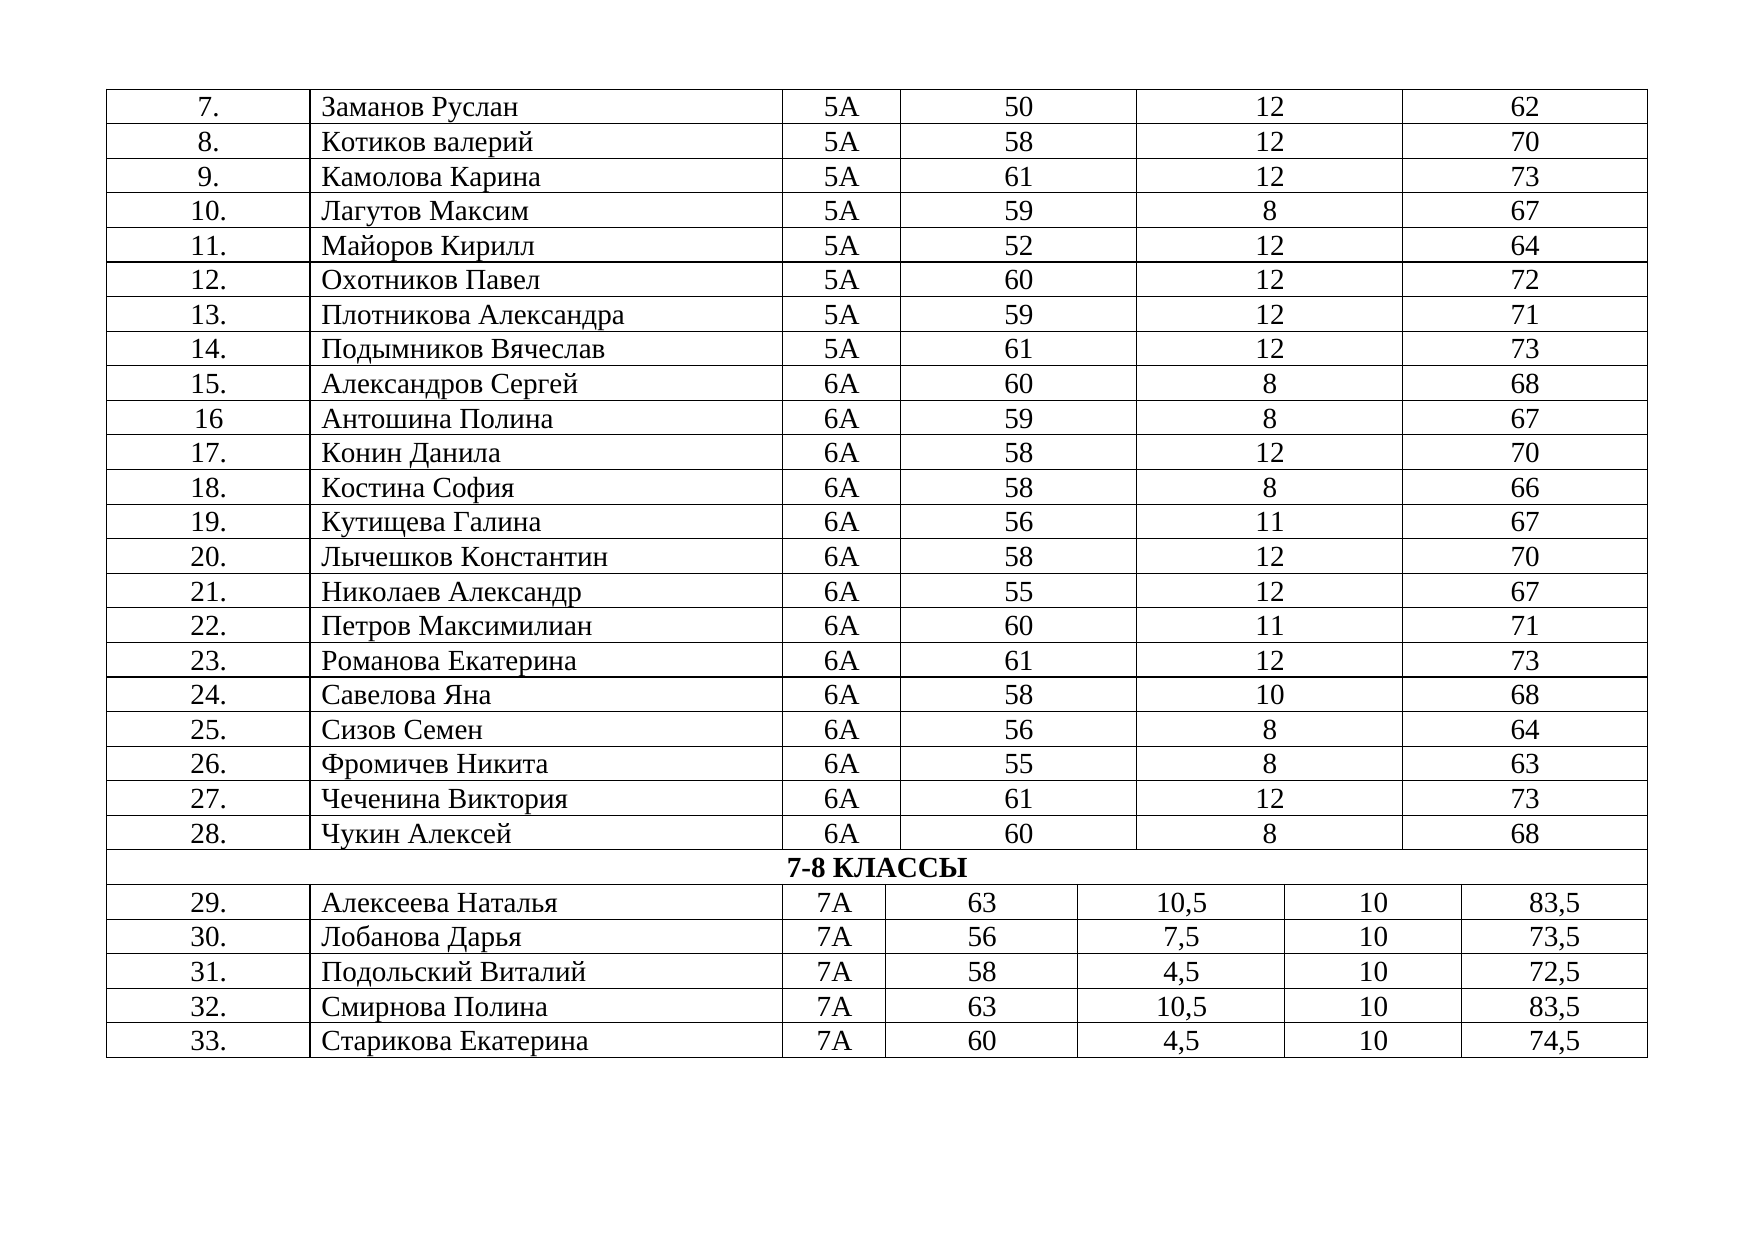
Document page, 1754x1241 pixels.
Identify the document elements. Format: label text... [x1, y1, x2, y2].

table_cell 67 [1403, 401, 1647, 434]
table_cell 10 [1137, 678, 1402, 711]
table_cell 67 [1403, 574, 1647, 607]
table_cell 6А [783, 781, 900, 815]
table_cell 7А [783, 885, 885, 918]
table_cell 12 [1137, 124, 1402, 158]
table_cell Кутищева Галина [311, 505, 782, 538]
table_cell 16 [107, 401, 309, 434]
table_cell 70 [1403, 124, 1647, 158]
table_cell 7А [783, 920, 885, 953]
table_cell Фромичев Никита [311, 747, 782, 780]
table_cell 22. [107, 608, 309, 642]
table_cell Майоров Кирилл [311, 228, 782, 261]
table_cell 12 [1137, 159, 1402, 192]
table_cell 68 [1403, 366, 1647, 400]
table_cell 61 [901, 781, 1136, 815]
table_cell 6А [783, 366, 900, 400]
table_cell 8 [1137, 193, 1402, 227]
table_cell 61 [901, 643, 1136, 676]
table_cell 63 [886, 989, 1077, 1022]
table_cell 73 [1403, 159, 1647, 192]
table_cell 4,5 [1078, 954, 1284, 988]
table_cell 5А [783, 159, 900, 192]
table_cell 9. [107, 159, 309, 192]
table_cell 58 [901, 435, 1136, 469]
table_cell 6А [783, 574, 900, 607]
table_cell 24. [107, 678, 309, 711]
table_cell 61 [901, 332, 1136, 365]
table_cell 71 [1403, 297, 1647, 331]
table_cell 11. [107, 228, 309, 261]
table_cell Сизов Семен [311, 712, 782, 746]
table_cell 5А [783, 228, 900, 261]
table_cell 6А [783, 643, 900, 676]
table_cell 7А [783, 1023, 885, 1057]
table_cell 70 [1403, 539, 1647, 573]
table_cell 6А [783, 608, 900, 642]
table_cell 12 [1137, 297, 1402, 331]
table_cell 11 [1137, 608, 1402, 642]
table_cell 6А [783, 747, 900, 780]
table_cell 8 [1137, 712, 1402, 746]
table_cell Савелова Яна [311, 678, 782, 711]
table_cell 56 [886, 920, 1077, 953]
table_cell 10 [1285, 954, 1461, 988]
table_cell 55 [901, 747, 1136, 780]
table_cell 25. [107, 712, 309, 746]
table_cell 8 [1137, 401, 1402, 434]
table_cell 10,5 [1078, 989, 1284, 1022]
table_cell 18. [107, 470, 309, 503]
table_cell 66 [1403, 470, 1647, 503]
table_cell 72,5 [1462, 954, 1647, 988]
table_cell Костина София [311, 470, 782, 503]
table_cell 74,5 [1462, 1023, 1647, 1057]
table_cell Старикова Екатерина [311, 1023, 782, 1057]
table_cell 8 [1137, 366, 1402, 400]
table_cell 10 [1285, 885, 1461, 918]
table_cell 67 [1403, 505, 1647, 538]
table_cell 7А [783, 954, 885, 988]
table_cell 11 [1137, 505, 1402, 538]
table_cell 59 [901, 193, 1136, 227]
table_cell 67 [1403, 193, 1647, 227]
table_cell Петров Максимилиан [311, 608, 782, 642]
table_cell 10. [107, 193, 309, 227]
table_cell Заманов Руслан [311, 90, 782, 123]
table_cell 6А [783, 712, 900, 746]
table_cell 73 [1403, 781, 1647, 815]
table_cell 6А [783, 505, 900, 538]
table_cell Подольский Виталий [311, 954, 782, 988]
table_cell 33. [107, 1023, 309, 1057]
table_cell 68 [1403, 816, 1647, 849]
table_cell Чукин Алексей [311, 816, 782, 849]
table_cell 8. [107, 124, 309, 158]
table_cell 21. [107, 574, 309, 607]
table_cell 12 [1137, 781, 1402, 815]
table_cell Подымников Вячеслав [311, 332, 782, 365]
table_cell 64 [1403, 228, 1647, 261]
table_cell 60 [901, 263, 1136, 296]
table_cell 10 [1285, 1023, 1461, 1057]
table_cell 73,5 [1462, 920, 1647, 953]
table_cell 8 [1137, 747, 1402, 780]
table_cell Смирнова Полина [311, 989, 782, 1022]
table_cell 27. [107, 781, 309, 815]
table_cell 60 [901, 816, 1136, 849]
table_cell 73 [1403, 332, 1647, 365]
table_cell 60 [886, 1023, 1077, 1057]
table_cell 12 [1137, 228, 1402, 261]
table_cell 32. [107, 989, 309, 1022]
table_cell 5А [783, 332, 900, 365]
table_cell Камолова Карина [311, 159, 782, 192]
table_cell 60 [901, 608, 1136, 642]
table_cell 58 [901, 539, 1136, 573]
table_cell Конин Данила [311, 435, 782, 469]
table_cell 64 [1403, 712, 1647, 746]
table_cell 63 [1403, 747, 1647, 780]
table_cell 71 [1403, 608, 1647, 642]
table_cell 15. [107, 366, 309, 400]
table_cell 12 [1137, 643, 1402, 676]
table_cell 12 [1137, 332, 1402, 365]
table_cell Романова Екатерина [311, 643, 782, 676]
table_cell 60 [901, 366, 1136, 400]
table_cell 5А [783, 263, 900, 296]
table_cell 7,5 [1078, 920, 1284, 953]
table_cell 14. [107, 332, 309, 365]
table_cell Лобанова Дарья [311, 920, 782, 953]
table_cell 5А [783, 124, 900, 158]
table_cell 26. [107, 747, 309, 780]
table_cell 12. [107, 263, 309, 296]
table_cell Лычешков Константин [311, 539, 782, 573]
table_cell 58 [886, 954, 1077, 988]
table_cell 12 [1137, 539, 1402, 573]
table_cell 5А [783, 297, 900, 331]
table_cell 56 [901, 505, 1136, 538]
table_cell 7. [107, 90, 309, 123]
table_cell 12 [1137, 263, 1402, 296]
table_cell 28. [107, 816, 309, 849]
table_cell 6А [783, 435, 900, 469]
table_cell 10 [1285, 989, 1461, 1022]
table_cell 50 [901, 90, 1136, 123]
table_cell 5А [783, 193, 900, 227]
table_cell Николаев Александр [311, 574, 782, 607]
table_cell 29. [107, 885, 309, 918]
table_cell 6А [783, 470, 900, 503]
table_cell 23. [107, 643, 309, 676]
table_cell 5А [783, 90, 900, 123]
table_cell 7-8 КЛАССЫ [107, 850, 1647, 884]
table_cell 83,5 [1462, 885, 1647, 918]
table_cell Охотников Павел [311, 263, 782, 296]
table_cell 8 [1137, 816, 1402, 849]
table_cell 8 [1137, 470, 1402, 503]
table_cell 70 [1403, 435, 1647, 469]
table_cell 6А [783, 401, 900, 434]
table_cell 12 [1137, 574, 1402, 607]
table_cell 58 [901, 470, 1136, 503]
table_cell Лагутов Максим [311, 193, 782, 227]
table_cell 58 [901, 678, 1136, 711]
table_cell 62 [1403, 90, 1647, 123]
table_cell 17. [107, 435, 309, 469]
table_cell 58 [901, 124, 1136, 158]
table_cell 59 [901, 297, 1136, 331]
table_cell 55 [901, 574, 1136, 607]
table_cell 31. [107, 954, 309, 988]
table_cell 10 [1285, 920, 1461, 953]
table_cell 6А [783, 678, 900, 711]
table_cell 52 [901, 228, 1136, 261]
table_cell Чеченина Виктория [311, 781, 782, 815]
table_cell 6А [783, 816, 900, 849]
table_cell 72 [1403, 263, 1647, 296]
table_cell Александров Сергей [311, 366, 782, 400]
table_cell 10,5 [1078, 885, 1284, 918]
table_cell 68 [1403, 678, 1647, 711]
table_cell Алексеева Наталья [311, 885, 782, 918]
table_cell 6А [783, 539, 900, 573]
table_cell 61 [901, 159, 1136, 192]
table_cell 20. [107, 539, 309, 573]
table_cell 56 [901, 712, 1136, 746]
table_cell 63 [886, 885, 1077, 918]
table_cell 4,5 [1078, 1023, 1284, 1057]
table_cell Котиков валерий [311, 124, 782, 158]
table_cell 30. [107, 920, 309, 953]
table_cell 13. [107, 297, 309, 331]
table_cell 12 [1137, 90, 1402, 123]
table_cell Плотникова Александра [311, 297, 782, 331]
table_cell 7А [783, 989, 885, 1022]
table_cell Антошина Полина [311, 401, 782, 434]
table_cell 12 [1137, 435, 1402, 469]
table_cell 59 [901, 401, 1136, 434]
table_cell 83,5 [1462, 989, 1647, 1022]
table_cell 19. [107, 505, 309, 538]
table_cell 73 [1403, 643, 1647, 676]
